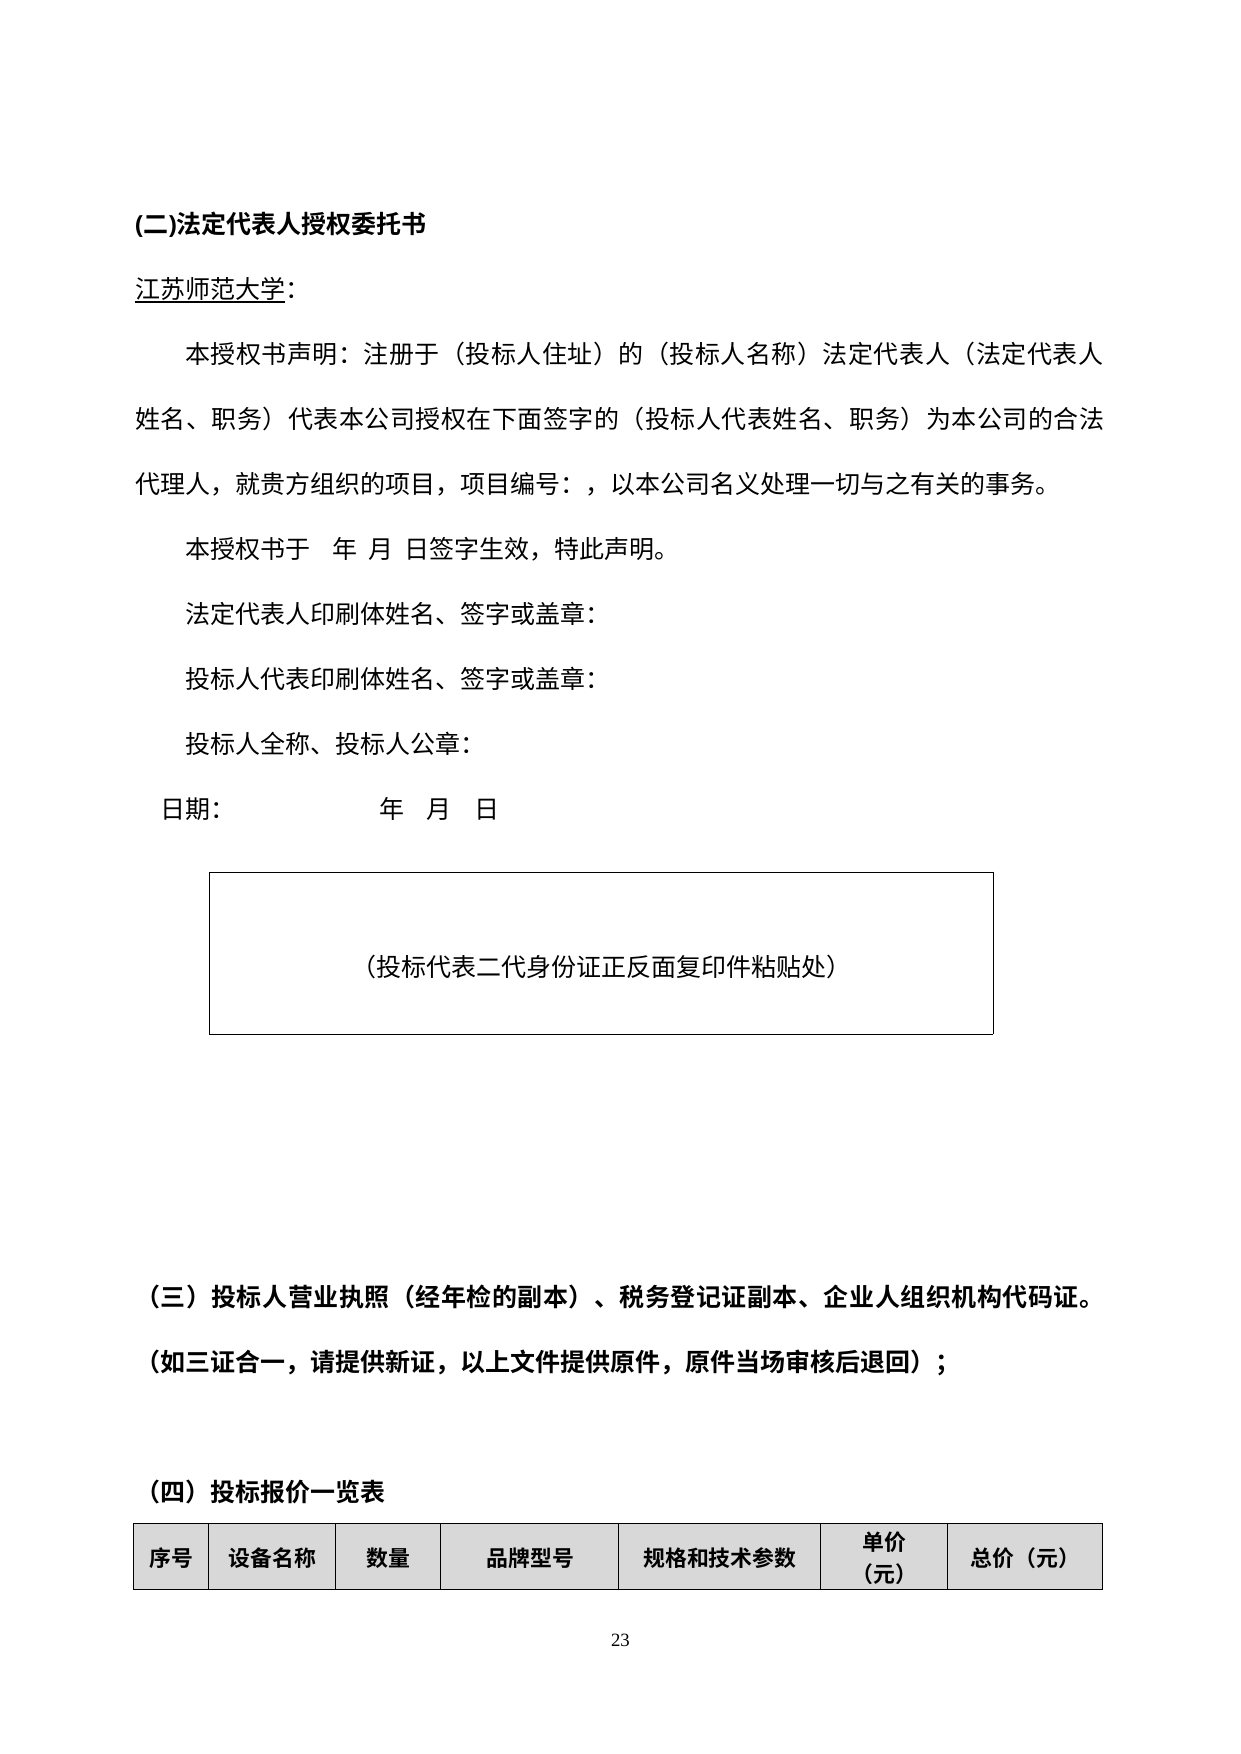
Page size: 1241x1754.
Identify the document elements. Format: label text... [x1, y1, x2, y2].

text （四）投标报价一览表 [135, 1458, 1106, 1523]
text 本授权书声明：注册于（投标人住址）的（投标人名称）法定代表人（法定代表人姓名、职务）代表本公司授权在下面签字的（投标人代表姓名、职务）为本公司的合法代理人，就贵方组织的项目，项目编号：，以本公司名义处理一切与之有关的事务。 [135, 321, 1106, 516]
text (二)法定代表人授权委托书 [135, 191, 1106, 256]
table_header 序号 [134, 1524, 208, 1589]
table_header 品牌型号 [441, 1524, 618, 1589]
text 投标人全称、投标人公章： [135, 711, 1106, 776]
text 法定代表人印刷体姓名、签字或盖章： [135, 581, 1106, 646]
text 江苏师范大学： [135, 256, 1106, 321]
table_header 数量 [336, 1524, 440, 1589]
table_header 单价（元） [821, 1524, 947, 1589]
table_header 设备名称 [209, 1524, 335, 1589]
text （三）投标人营业执照（经年检的副本）、税务登记证副本、企业人组织机构代码证。（如三证合一，请提供新证，以上文件提供原件，原件当场审核后退回）； [135, 1263, 1106, 1393]
text 本授权书于 年 月 日签字生效，特此声明。 [135, 516, 1106, 581]
table_header 总价（元） [948, 1524, 1102, 1589]
text 日期： 年 月 日 [135, 776, 1106, 841]
table_header 规格和技术参数 [619, 1524, 820, 1589]
text 投标人代表印刷体姓名、签字或盖章： [135, 646, 1106, 711]
